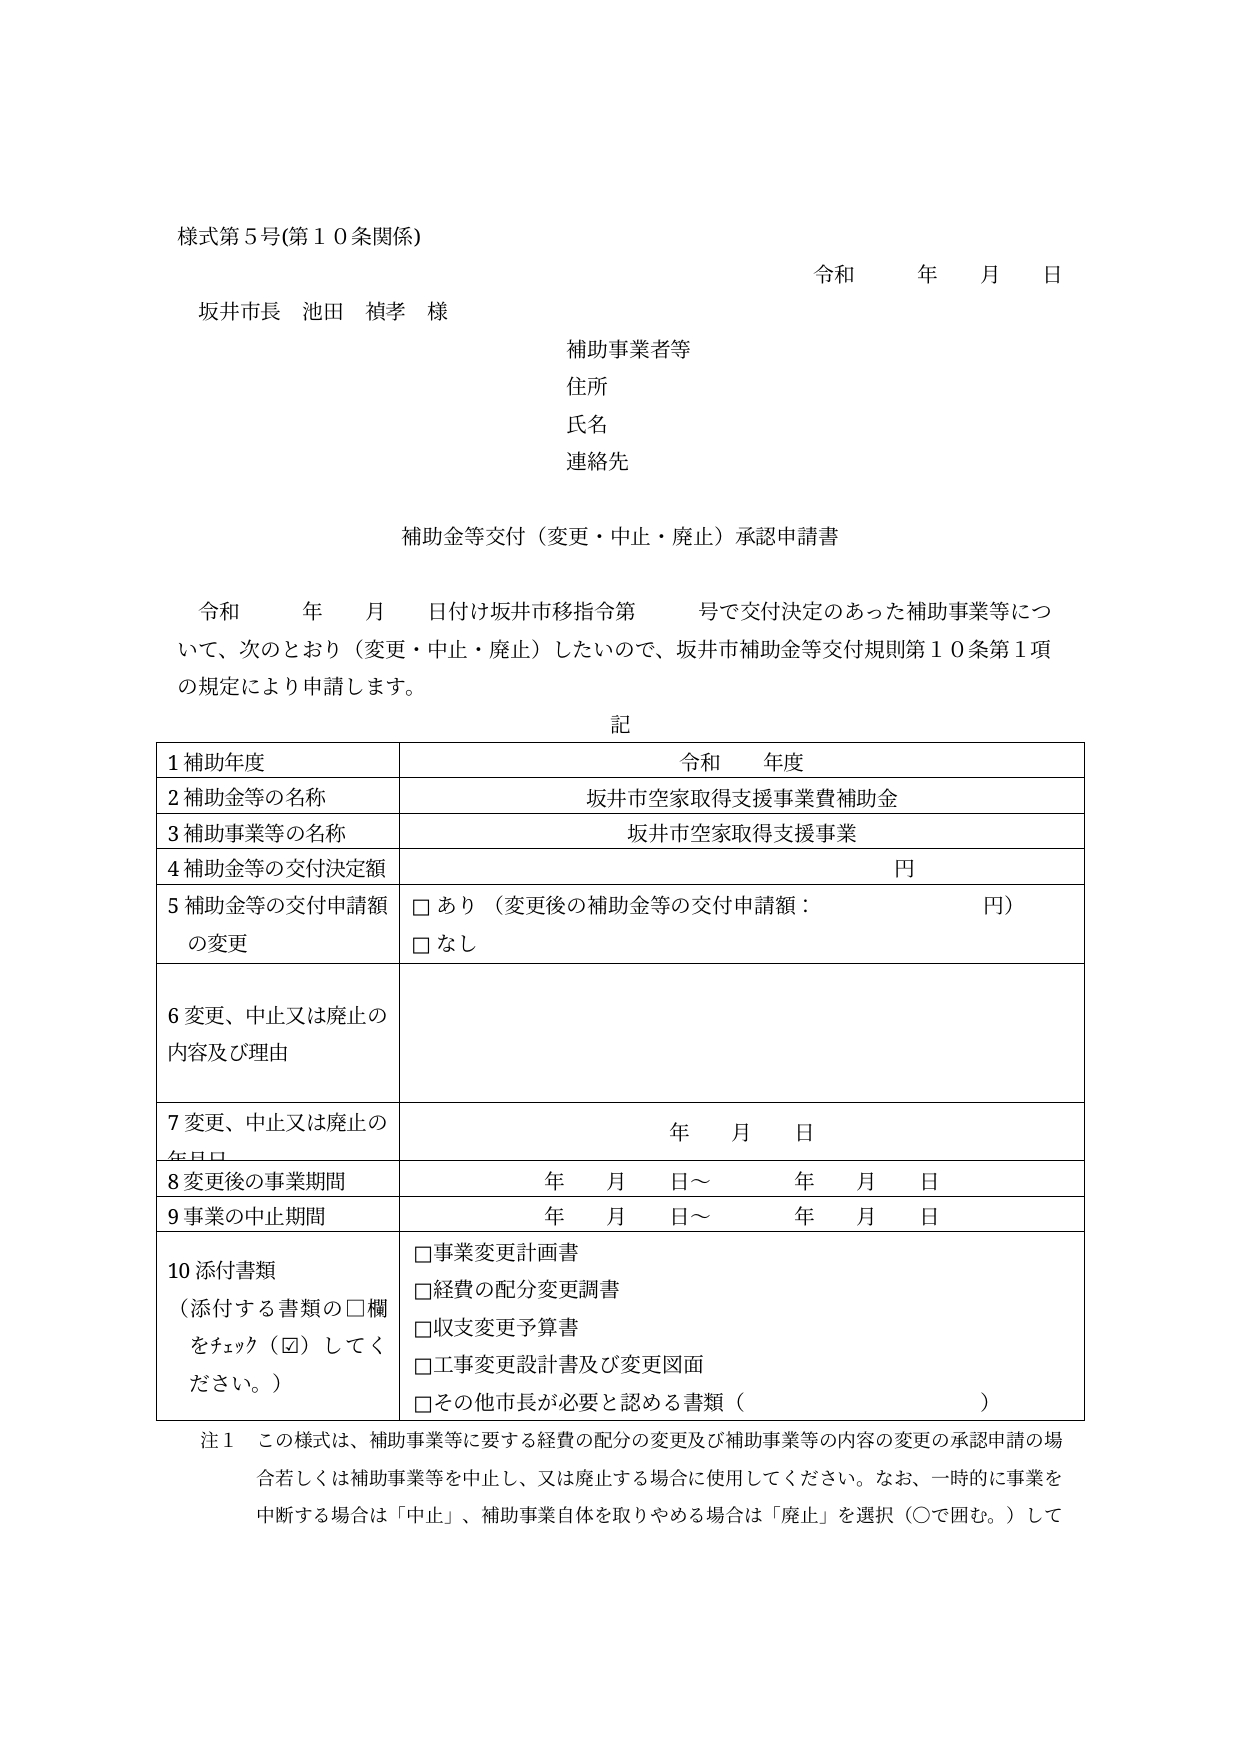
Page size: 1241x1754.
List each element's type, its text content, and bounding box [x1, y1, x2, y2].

table_cell 5 補助金等の交付申請額の変更 [157, 885, 399, 963]
table_cell 坂井市空家取得支援事業 [400, 814, 1084, 848]
table_cell 6 変更、中止又は廃止の内容及び理由 [157, 964, 399, 1102]
table_cell 円 [400, 849, 1084, 883]
table_cell 坂井市空家取得支援事業費補助金 [400, 778, 1084, 813]
table_cell 年 月 日～ 年 月 日 [400, 1161, 1084, 1196]
table_cell 2 補助金等の名称 [157, 778, 399, 813]
text 補助金等交付（変更・中止・廃止）承認申請書 [177, 517, 1063, 554]
table_header 1 補助年度 [157, 743, 399, 777]
text 記 [177, 704, 1063, 742]
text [200, 1421, 1063, 1533]
text 氏名 [177, 404, 1063, 442]
table_cell 4 補助金等の交付決定額 [157, 849, 399, 883]
table_cell 7 変更、中止又は廃止の年月日 [157, 1103, 399, 1160]
table_cell □ あり （変更後の補助金等の交付申請額： 円） □ なし [400, 885, 1084, 963]
text 住所 [177, 367, 1063, 404]
table_cell 9 事業の中止期間 [157, 1197, 399, 1231]
text 令和 年 月 日 [177, 254, 1063, 292]
table_cell 8 変更後の事業期間 [157, 1161, 399, 1196]
table_cell 3 補助事業等の名称 [157, 814, 399, 848]
text 補助事業者等 [177, 329, 1063, 367]
table_cell □事業変更計画書 □経費の配分変更調書 □収支変更予算書 □工事変更設計書及び変更図面 □その他市長が必要と認める書類（ ） [400, 1232, 1084, 1420]
table_header 令和 年度 [400, 743, 1084, 777]
text 令和 年 月 日付け坂井市移指令第 号で交付決定のあった補助事業等について、次のとおり（変更・中止・廃止）したいので、坂井市補助金等交付規則第１０条第１項の規定により申請します。 [177, 592, 1063, 704]
table_cell [400, 964, 1084, 1102]
text 坂井市長 池田 禎孝 様 [177, 292, 1063, 329]
table_cell 年 月 日～ 年 月 日 [400, 1197, 1084, 1231]
text 連絡先 [177, 442, 1063, 479]
text 様式第５号(第１０条関係) [177, 217, 1063, 254]
table_cell 年 月 日 [400, 1103, 1084, 1160]
table_cell 10 添付書類 （添付する書類の□欄をﾁｪｯｸ（☑）してください。） [157, 1232, 399, 1420]
